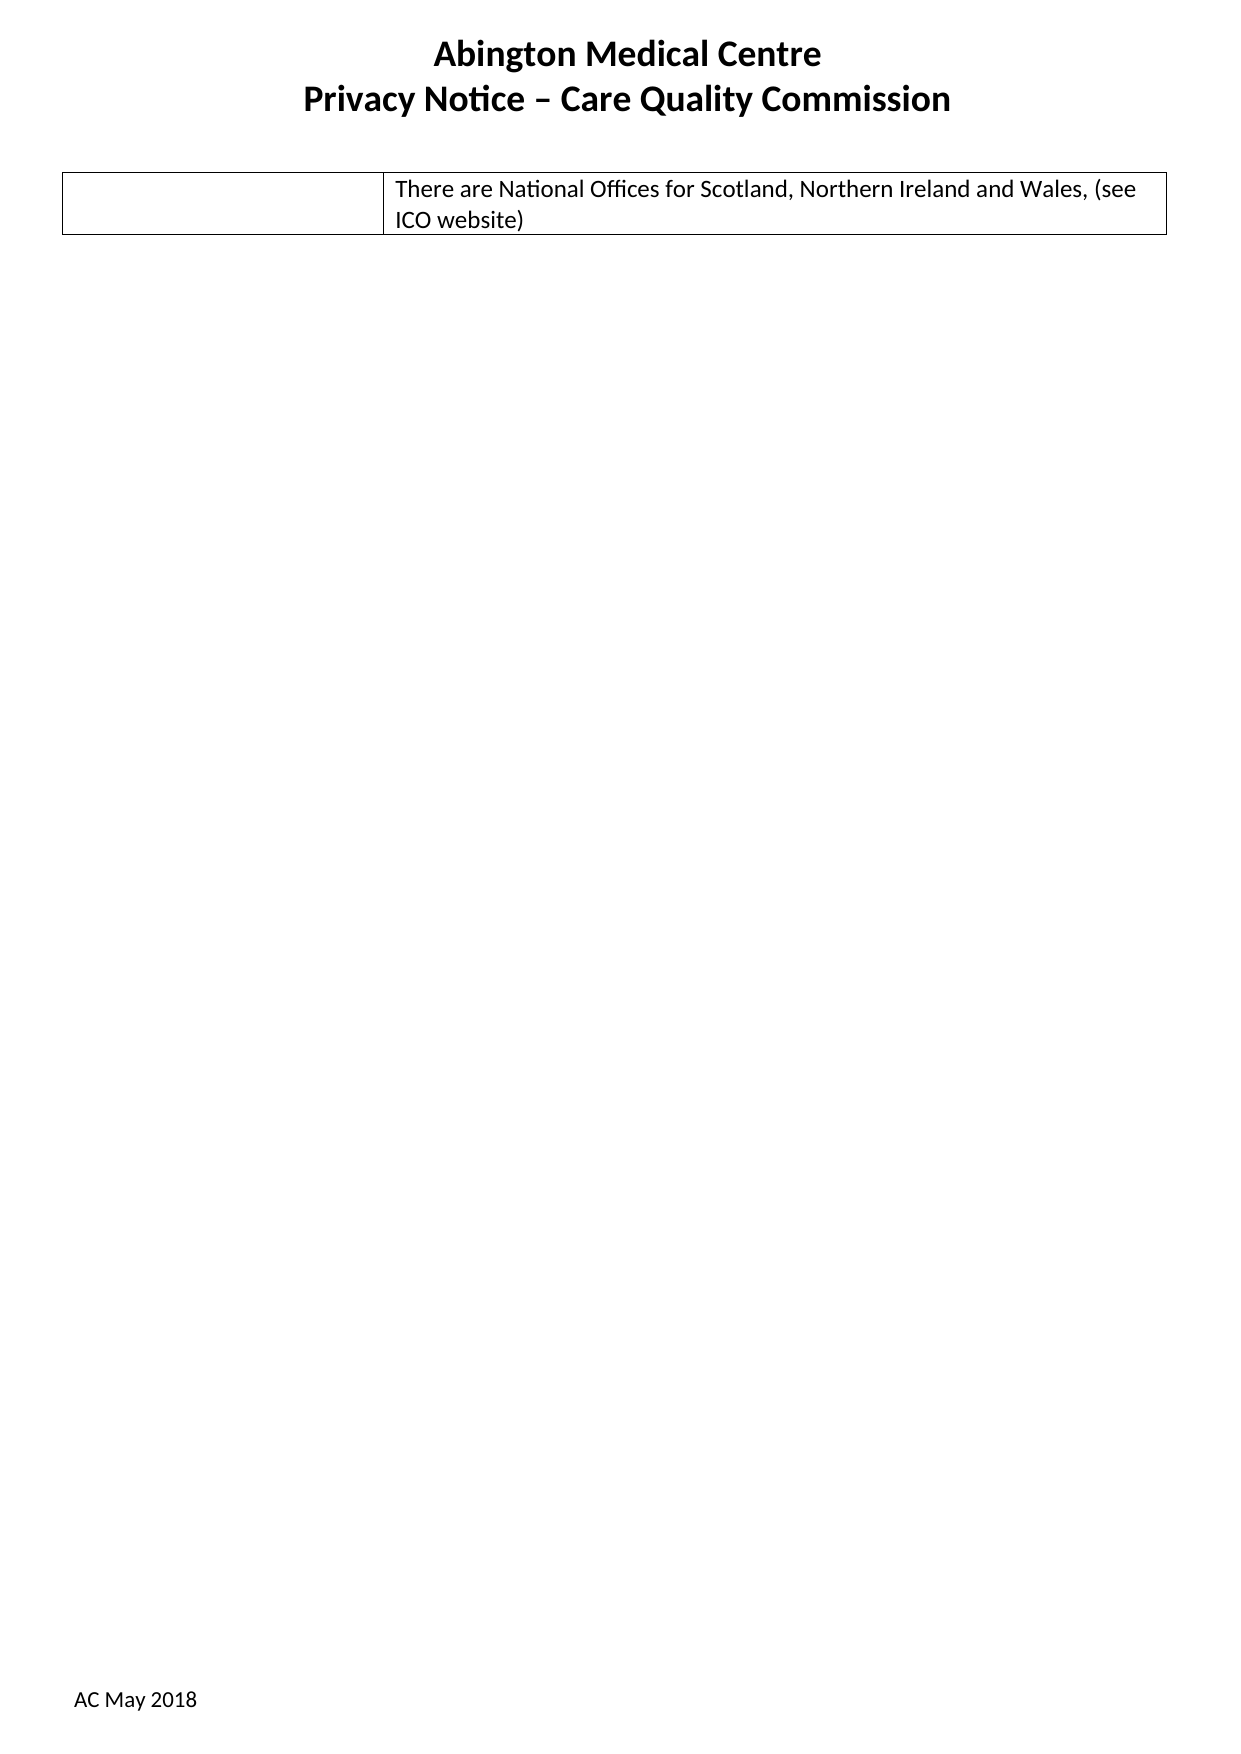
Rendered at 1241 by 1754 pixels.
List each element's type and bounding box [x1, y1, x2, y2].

table_cell [63, 173, 383, 234]
table_cell [384, 173, 1166, 234]
